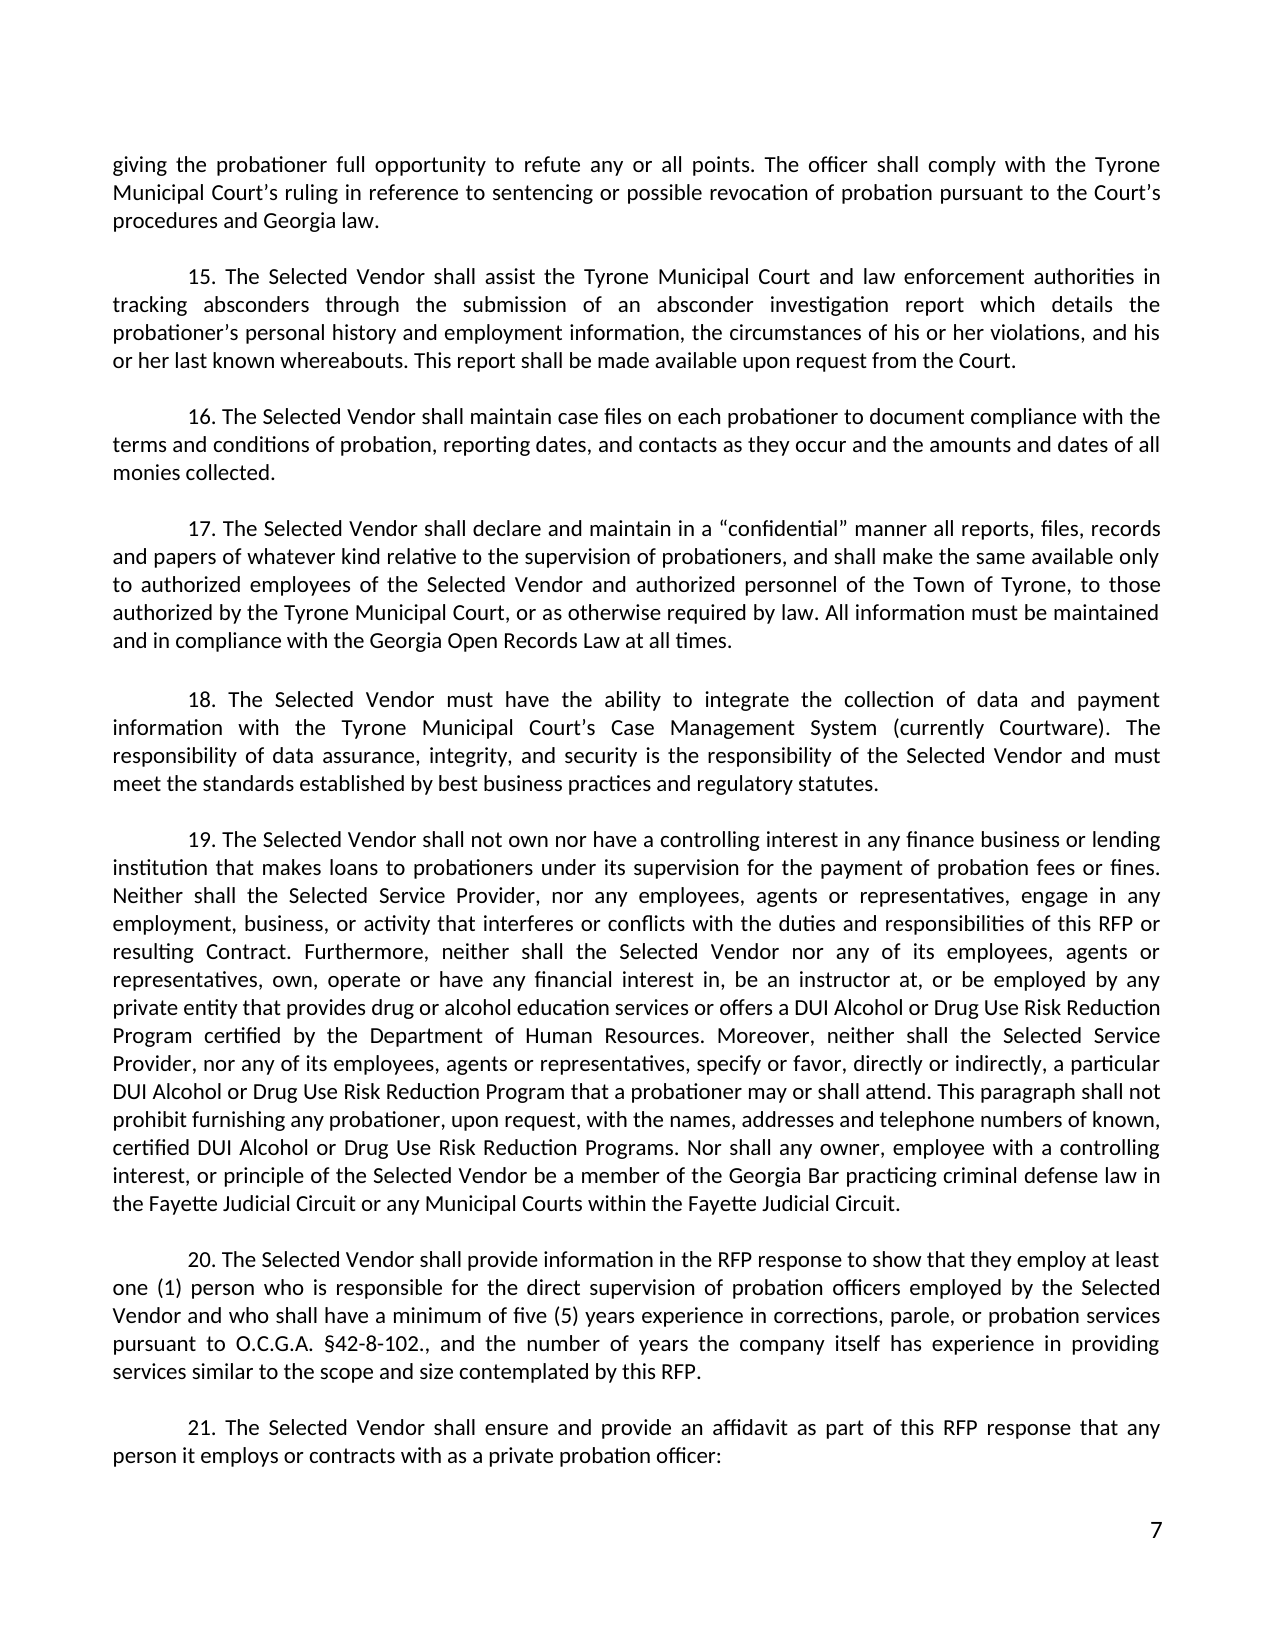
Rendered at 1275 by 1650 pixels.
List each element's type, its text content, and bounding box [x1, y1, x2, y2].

text 15. The Selected Vendor shall assist the Tyrone Municipal Court and law enforcement authorities in tracking absconders through the submission of an absconder investigation report which details the probationer’s personal history and employment information, the circumstances of his or her violations, and his or her last known whereabouts. This report shall be made available upon request from the Court. [112, 262, 1162, 374]
text 21. The Selected Vendor shall ensure and provide an affidavit as part of this RFP response that any person it employs or contracts with as a private probation officer: [112, 1413, 1162, 1469]
text 16. The Selected Vendor shall maintain case files on each probationer to document compliance with the terms and conditions of probation, reporting dates, and contacts as they occur and the amounts and dates of all monies collected. [112, 402, 1162, 486]
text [112, 150, 1162, 234]
text 18. The Selected Vendor must have the ability to integrate the collection of data and payment information with the Tyrone Municipal Court’s Case Management System (currently Courtware). The responsibility of data assurance, integrity, and security is the responsibility of the Selected Vendor and must meet the standards established by best business practices and regulatory statutes. [112, 685, 1162, 797]
text 17. The Selected Vendor shall declare and maintain in a “confidential” manner all reports, files, records and papers of whatever kind relative to the supervision of probationers, and shall make the same available only to authorized employees of the Selected Vendor and authorized personnel of the Town of Tyrone, to those authorized by the Tyrone Municipal Court, or as otherwise required by law. All information must be maintained and in compliance with the Georgia Open Records Law at all times. [112, 514, 1162, 654]
text 20. The Selected Vendor shall provide information in the RFP response to show that they employ at least one (1) person who is responsible for the direct supervision of probation officers employed by the Selected Vendor and who shall have a minimum of five (5) years experience in corrections, parole, or probation services pursuant to O.C.G.A. §42-8-102., and the number of years the company itself has experience in providing services similar to the scope and size contemplated by this RFP. [112, 1245, 1162, 1385]
text 19. The Selected Vendor shall not own nor have a controlling interest in any finance business or lending institution that makes loans to probationers under its supervision for the payment of probation fees or fines. Neither shall the Selected Service Provider, nor any employees, agents or representatives, engage in any employment, business, or activity that interferes or conflicts with the duties and responsibilities of this RFP or resulting Contract. Furthermore, neither shall the Selected Vendor nor any of its employees, agents or representatives, own, operate or have any financial interest in, be an instructor at, or be employed by any private entity that provides drug or alcohol education services or offers a DUI Alcohol or Drug Use Risk Reduction Program certified by the Department of Human Resources. Moreover, neither shall the Selected Service Provider, nor any of its employees, agents or representatives, specify or favor, directly or indirectly, a particular DUI Alcohol or Drug Use Risk Reduction Program that a probationer may or shall attend. This paragraph shall not prohibit furnishing any probationer, upon request, with the names, addresses and telephone numbers of known, certified DUI Alcohol or Drug Use Risk Reduction Programs. Nor shall any owner, employee with a controlling interest, or principle of the Selected Vendor be a member of the Georgia Bar practicing criminal defense law in the Fayette Judicial Circuit or any Municipal Courts within the Fayette Judicial Circuit. [112, 825, 1162, 1217]
